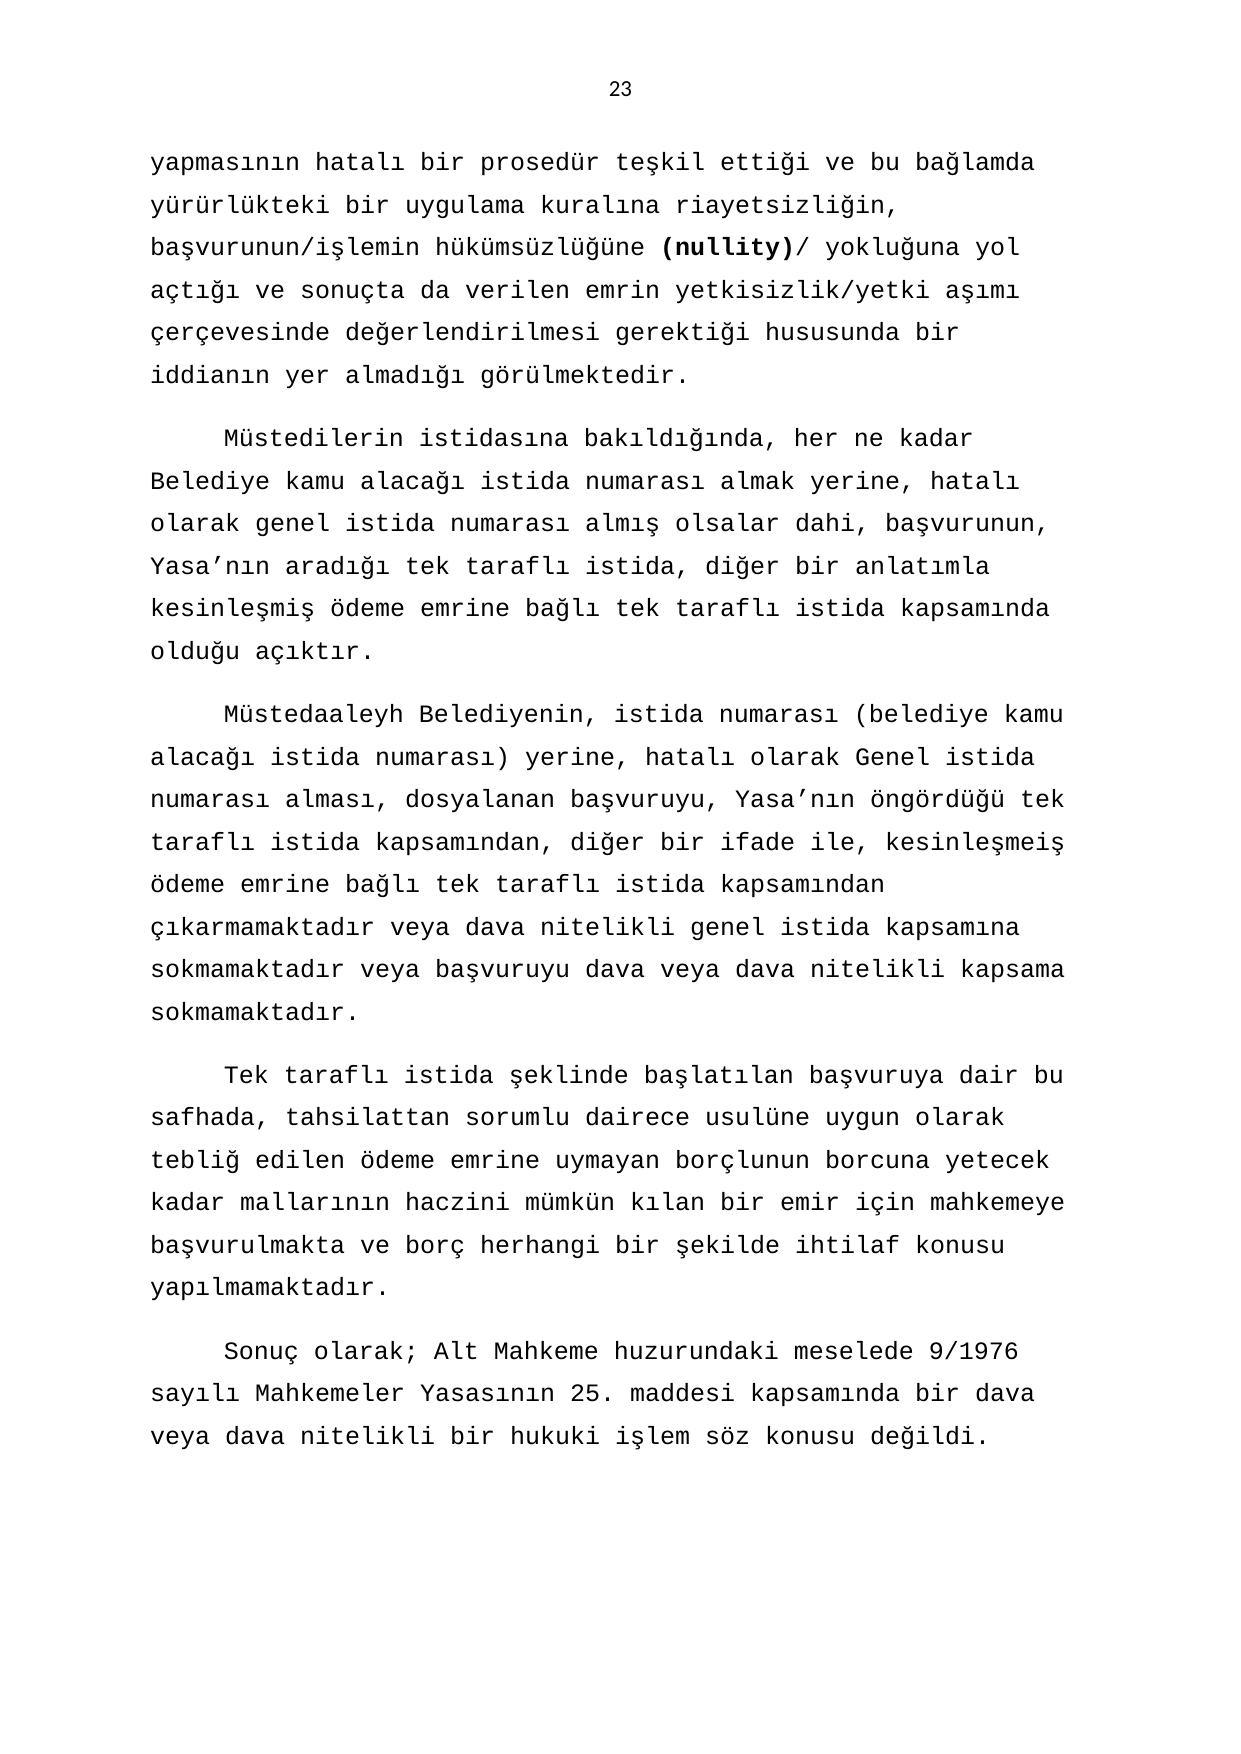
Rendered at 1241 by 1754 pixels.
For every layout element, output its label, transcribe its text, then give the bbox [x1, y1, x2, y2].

text Tek taraflı istida şeklinde başlatılan başvuruya dair bu safhada, tahsilattan sorumlu dairece usulüne uygun olarak tebliğ edilen ödeme emrine uymayan borçlunun borcuna yetecek kadar mallarının haczini mümkün kılan bir emir için mahkemeye başvurulmakta ve borç herhangi bir şekilde ihtilaf konusu yapılmamaktadır. [150, 1062, 1090, 1303]
text Sonuç olarak; Alt Mahkeme huzurundaki meselede 9/1976 sayılı Mahkemeler Yasasının 25. maddesi kapsamında bir dava veya dava nitelikli bir hukuki işlem söz konusu değildi. [150, 1338, 1090, 1452]
text Müstedilerin istidasına bakıldığında, her ne kadar Belediye kamu alacağı istida numarası almak yerine, hatalı olarak genel istida numarası almış olsalar dahi, başvurunun, Yasa’nın aradığı tek taraflı istida, diğer bir anlatımla kesinleşmiş ödeme emrine bağlı tek taraflı istida kapsamında olduğu açıktır. [150, 426, 1090, 667]
text Müstedaaleyh Belediyenin, istida numarası (belediye kamu alacağı istida numarası) yerine, hatalı olarak Genel istida numarası alması, dosyalanan başvuruyu, Yasa’nın öngördüğü tek taraflı istida kapsamından, diğer bir ifade ile, kesinleşmeiş ödeme emrine bağlı tek taraflı istida kapsamından çıkarmamaktadır veya dava nitelikli genel istida kapsamına sokmamaktadır veya başvuruyu dava veya dava nitelikli kapsama sokmamaktadır. [150, 702, 1090, 1027]
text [150, 150, 1090, 391]
